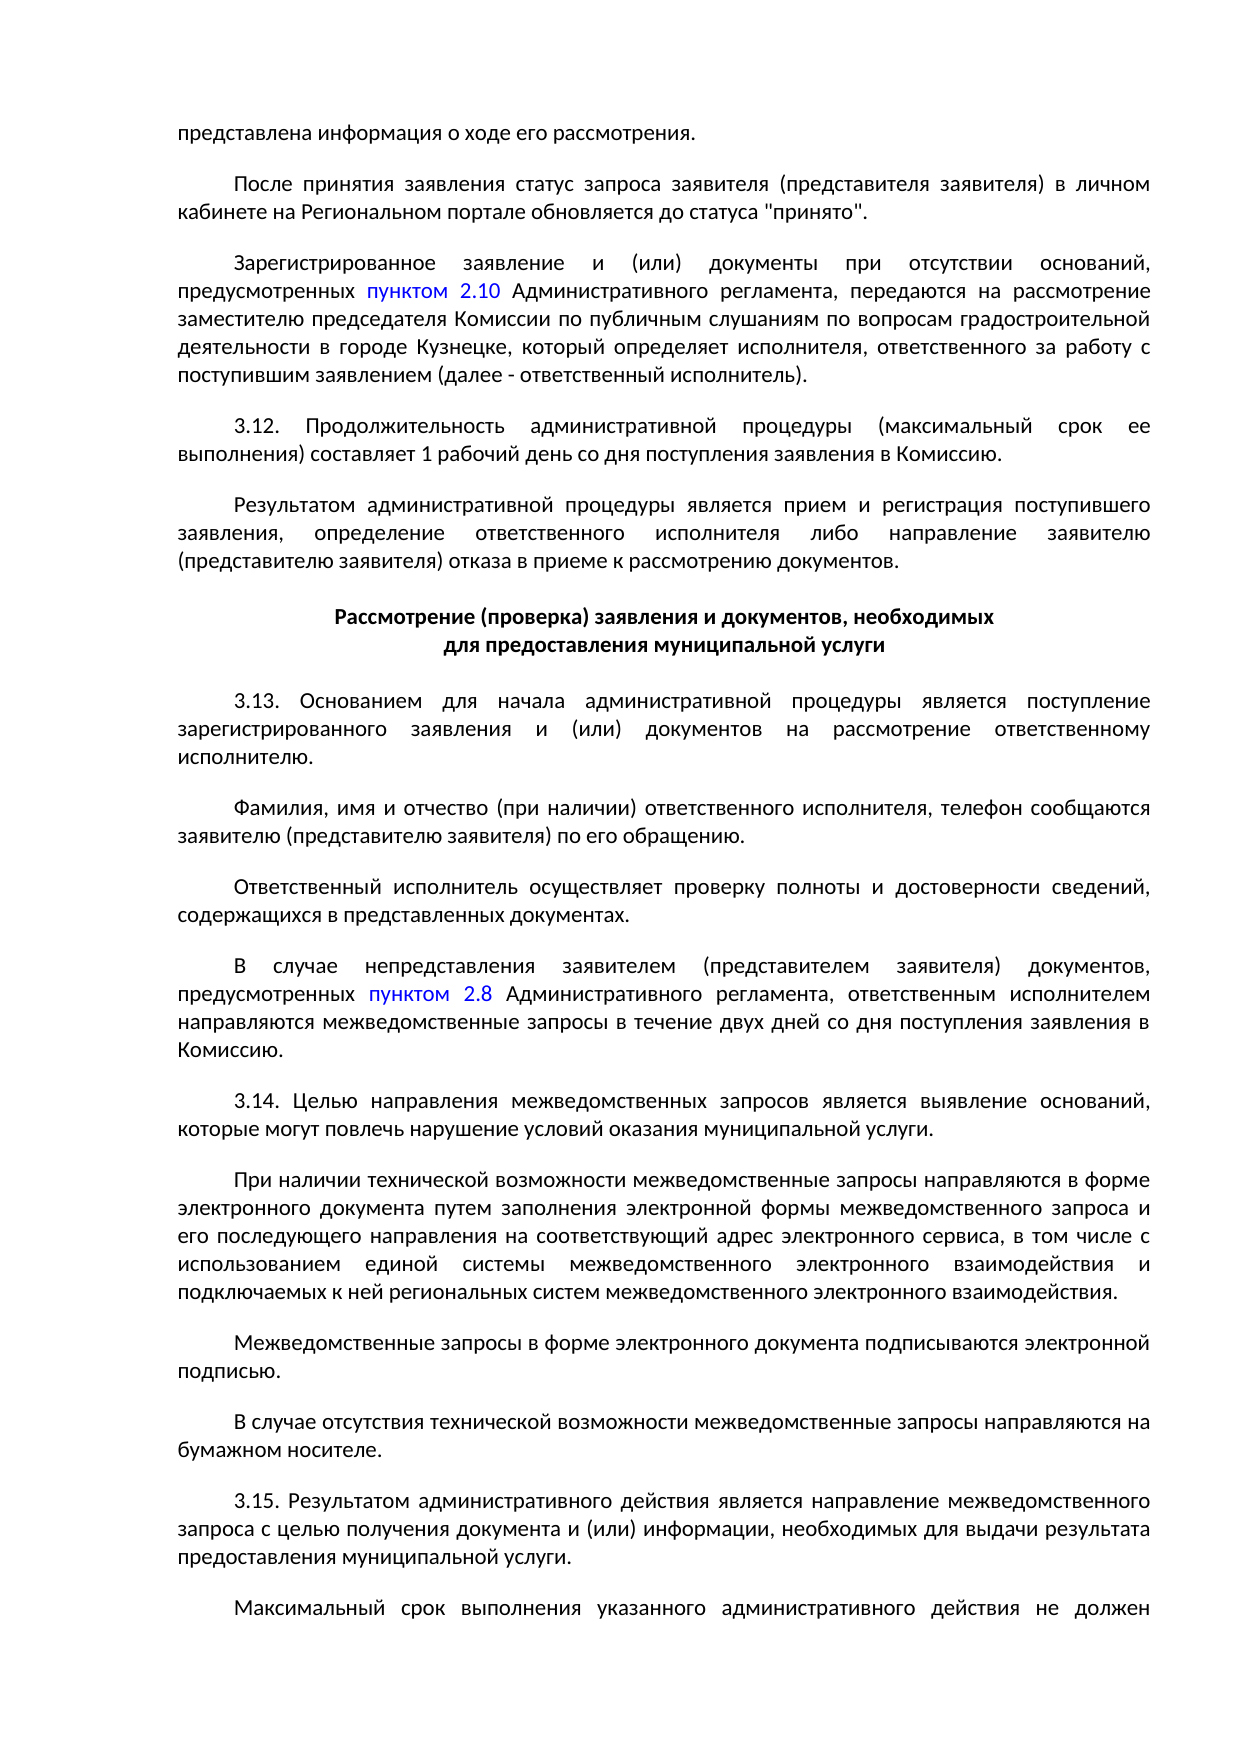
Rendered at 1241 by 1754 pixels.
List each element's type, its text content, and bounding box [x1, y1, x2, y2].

text Зарегистрированное заявление и (или) документы при отсутствии оснований, предусмотренных пунктом 2.10 Административного регламента, передаются на рассмотрение заместителю председателя Комиссии по публичным слушаниям по вопросам градостроительной деятельности в городе Кузнецке, который определяет исполнителя, ответственного за работу с поступившим заявлением (далее - ответственный исполнитель). [177, 248, 1152, 388]
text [177, 1593, 1152, 1621]
text Фамилия, имя и отчество (при наличии) ответственного исполнителя, телефон сообщаются заявителю (представителю заявителя) по его обращению. [177, 793, 1152, 849]
text В случае отсутствия технической возможности межведомственные запросы направляются на бумажном носителе. [177, 1407, 1152, 1463]
title Рассмотрение (проверка) заявления и документов, необходимых [177, 602, 1152, 630]
text При наличии технической возможности межведомственные запросы направляются в форме электронного документа путем заполнения электронной формы межведомственного запроса и его последующего направления на соответствующий адрес электронного сервиса, в том числе с использованием единой системы межведомственного электронного взаимодействия и подключаемых к ней региональных систем межведомственного электронного взаимодействия. [177, 1165, 1152, 1305]
text 3.12. Продолжительность административной процедуры (максимальный срок ее выполнения) составляет 1 рабочий день со дня поступления заявления в Комиссию. [177, 411, 1152, 467]
text Межведомственные запросы в форме электронного документа подписываются электронной подписью. [177, 1328, 1152, 1384]
text 3.13. Основанием для начала административной процедуры является поступление зарегистрированного заявления и (или) документов на рассмотрение ответственному исполнителю. [177, 686, 1152, 770]
text После принятия заявления статус запроса заявителя (представителя заявителя) в личном кабинете на Региональном портале обновляется до статуса "принято". [177, 169, 1152, 225]
text В случае непредставления заявителем (представителем заявителя) документов, предусмотренных пунктом 2.8 Административного регламента, ответственным исполнителем направляются межведомственные запросы в течение двух дней со дня поступления заявления в Комиссию. [177, 951, 1152, 1063]
text 3.15. Результатом административного действия является направление межведомственного запроса с целью получения документа и (или) информации, необходимых для выдачи результата предоставления муниципальной услуги. [177, 1486, 1152, 1570]
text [177, 118, 1152, 146]
title для предоставления муниципальной услуги [177, 630, 1152, 658]
text 3.14. Целью направления межведомственных запросов является выявление оснований, которые могут повлечь нарушение условий оказания муниципальной услуги. [177, 1086, 1152, 1142]
text Результатом административной процедуры является прием и регистрация поступившего заявления, определение ответственного исполнителя либо направление заявителю (представителю заявителя) отказа в приеме к рассмотрению документов. [177, 490, 1152, 574]
text Ответственный исполнитель осуществляет проверку полноты и достоверности сведений, содержащихся в представленных документах. [177, 872, 1152, 928]
